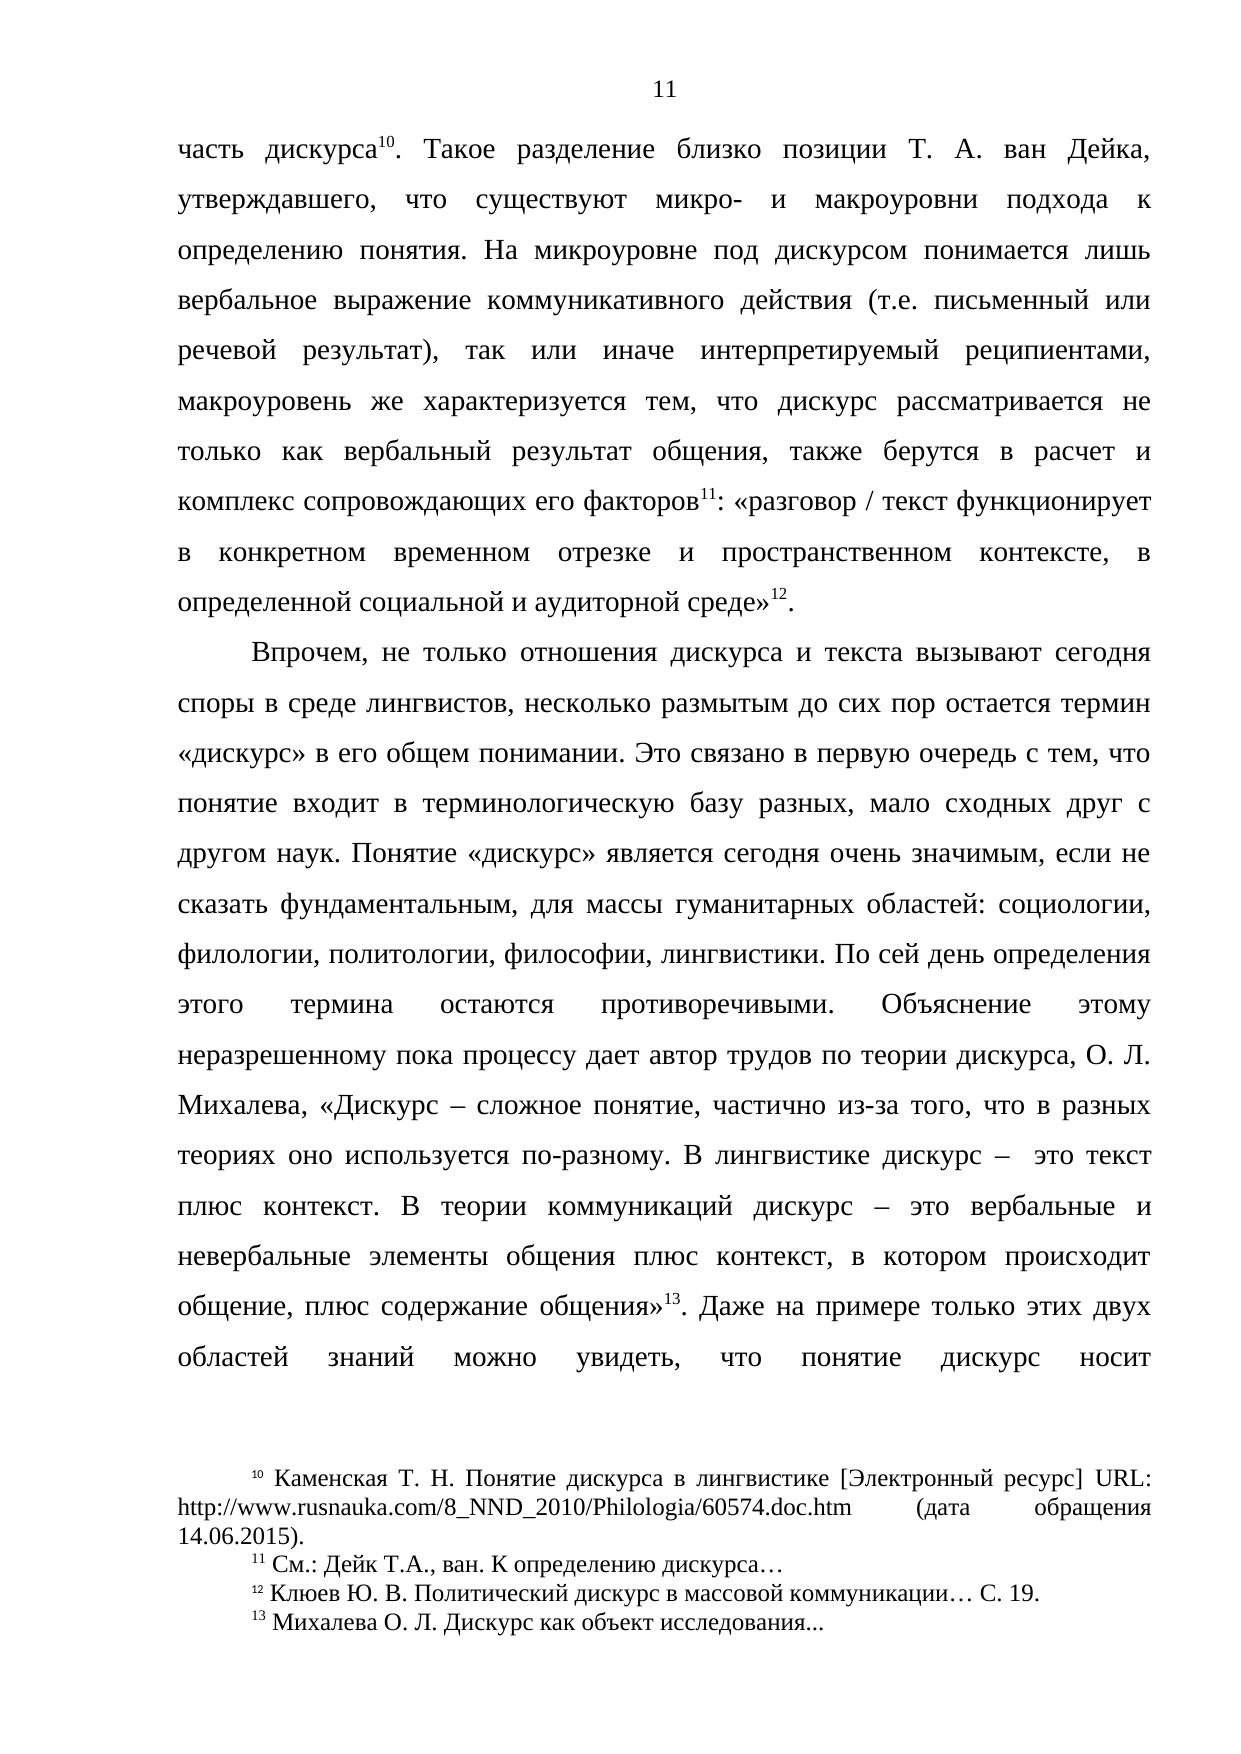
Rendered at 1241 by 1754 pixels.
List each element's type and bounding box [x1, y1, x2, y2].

text [177, 634, 1152, 1372]
text [177, 131, 1152, 618]
